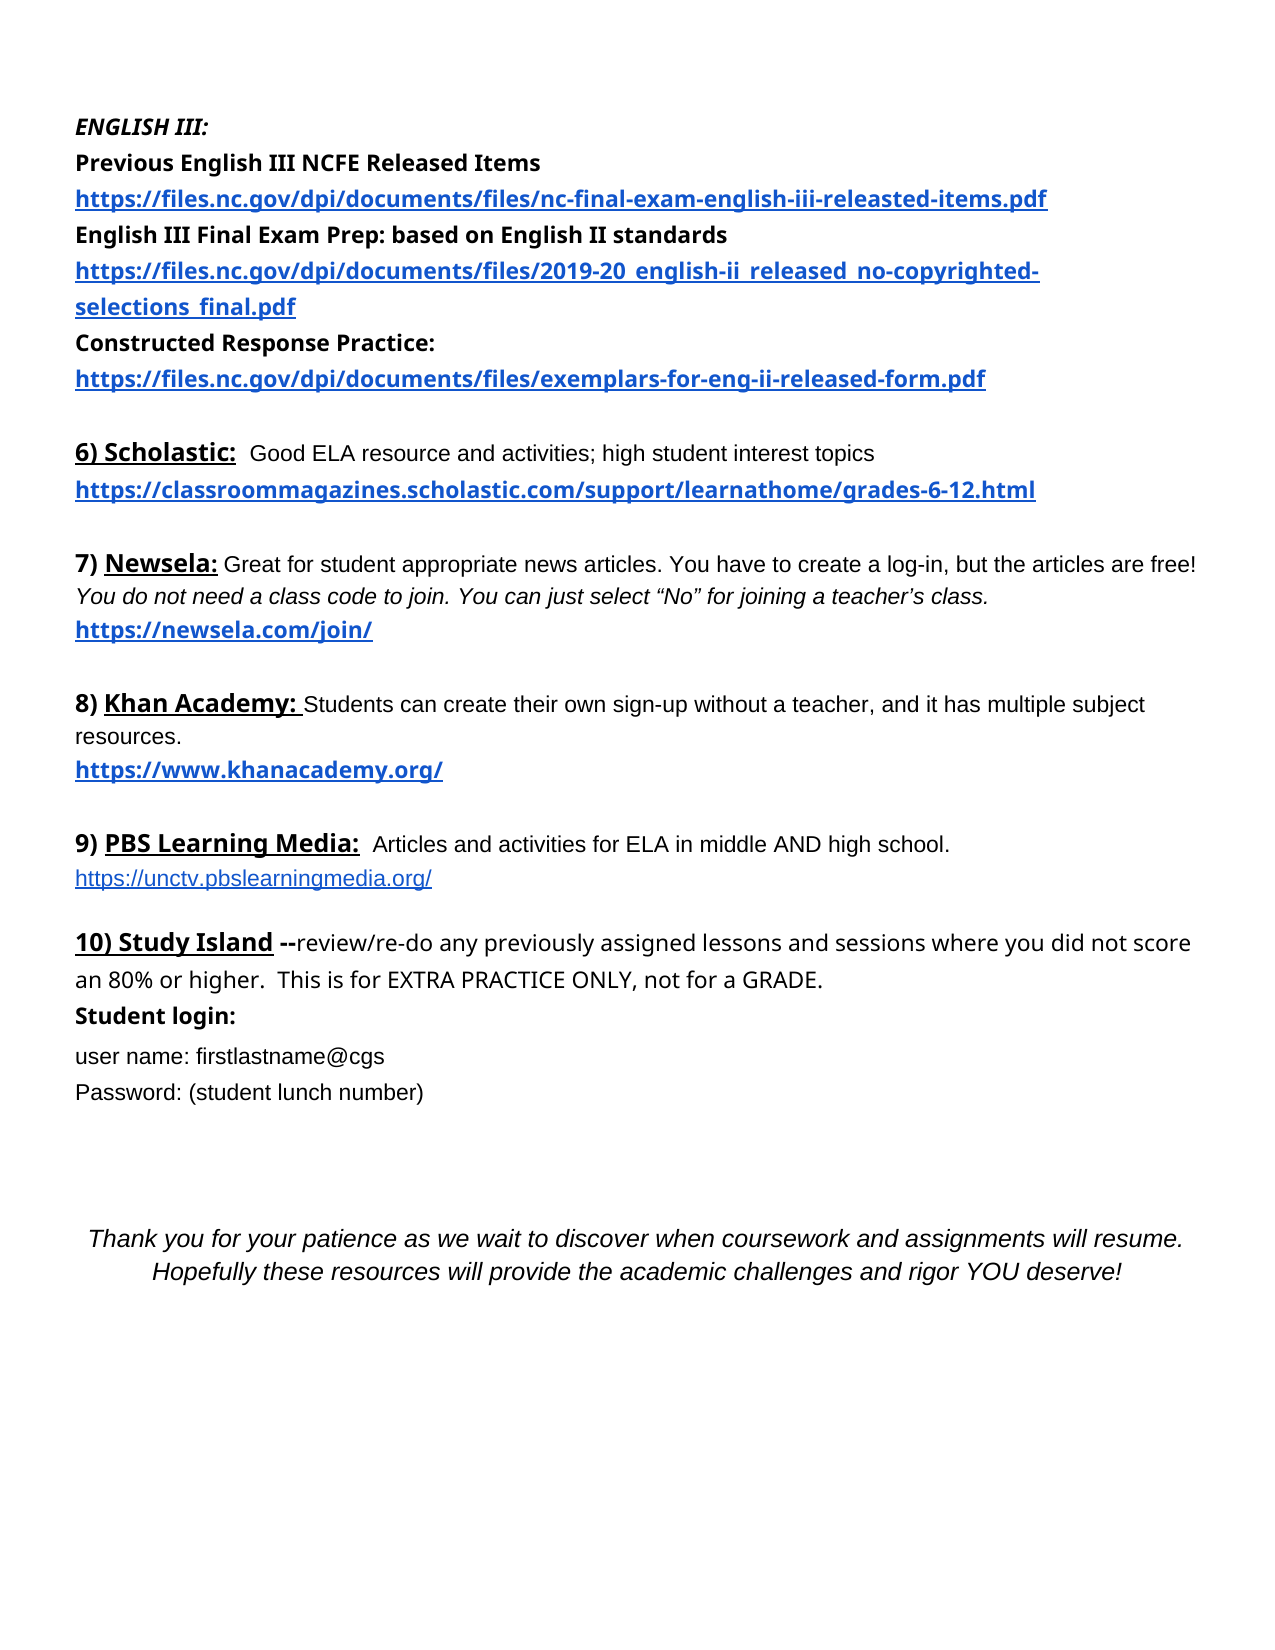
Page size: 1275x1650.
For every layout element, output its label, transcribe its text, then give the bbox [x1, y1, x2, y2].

text user name: firstlastname@cgs [75, 1043, 1200, 1069]
text 8) Khan Academy: Students can create their own sign-up without a teacher, and it has multiple subject resources. [75, 685, 1200, 750]
text 10) Study Island --review/re-do any previously assigned lessons and sessions where you did not score an 80% or higher. This is for EXTRA PRACTICE ONLY, not for a GRADE. [75, 925, 1200, 995]
text Password: (student lunch number) [75, 1079, 1200, 1106]
text Student login: [75, 1000, 1200, 1031]
text 7) Newsela: Great for student appropriate news articles. You have to create a log-in, but the articles are free! You do not need a class code to join. You can just select “No” for joining a teacher’s class. [75, 545, 1200, 610]
text English III Final Exam Prep: based on English II standards [75, 219, 1200, 250]
text 6) Scholastic: Good ELA resource and activities; high student interest topics [75, 434, 1200, 468]
text https://unctv.pbslearningmedia.org/ [75, 864, 1200, 891]
text https://files.nc.gov/dpi/documents/files/2019-20_english-ii_released_no-copyrighted-selections_final.pdf [75, 255, 1200, 322]
text https://classroommagazines.scholastic.com/support/learnathome/grades-6-12.html [75, 473, 1200, 505]
text Previous English III NCFE Released Items [75, 147, 1200, 178]
text https://files.nc.gov/dpi/documents/files/nc-final-exam-english-iii-releasted-items.pdf [75, 183, 1200, 214]
text 9) PBS Learning Media: Articles and activities for ELA in middle AND high school. [75, 825, 1200, 859]
text ENGLISH III: [75, 111, 1200, 142]
text https://newsela.com/join/ [75, 613, 1200, 645]
text https://www.khanacademy.org/ [75, 753, 1200, 785]
text https://files.nc.gov/dpi/documents/files/exemplars-for-eng-ii-released-form.pdf [75, 362, 1200, 394]
text Constructed Response Practice: [75, 327, 1200, 358]
text Thank you for your patience as we wait to discover when coursework and assignments will resume. Hopefully these resources will provide the academic challenges and rigor YOU deserve! [75, 1224, 1200, 1286]
